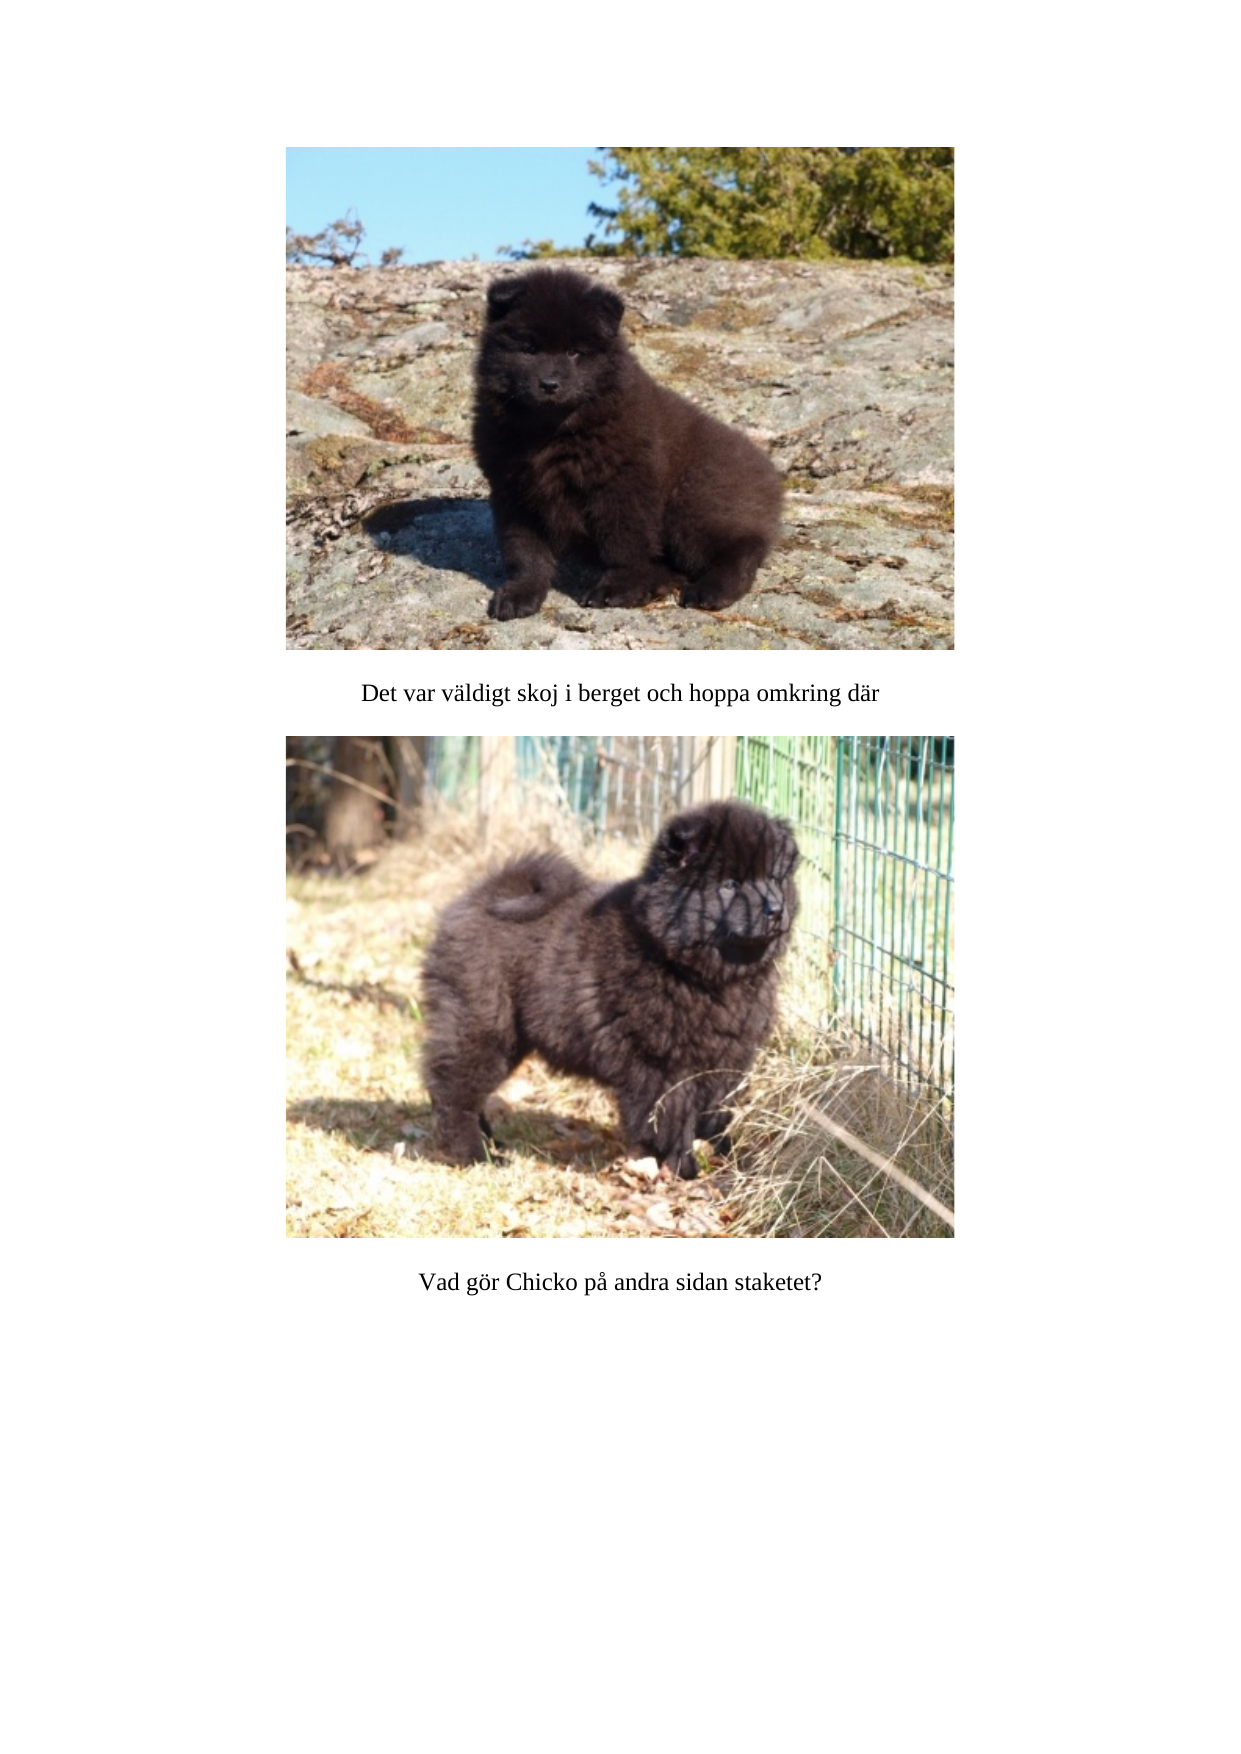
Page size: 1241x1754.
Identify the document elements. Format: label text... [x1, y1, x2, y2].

text Vad gör Chicko på andra sidan staketet? [148, 1267, 1093, 1296]
picture [285, 736, 955, 1238]
picture [285, 147, 955, 650]
text Det var väldigt skoj i berget och hoppa omkring där [148, 678, 1093, 707]
